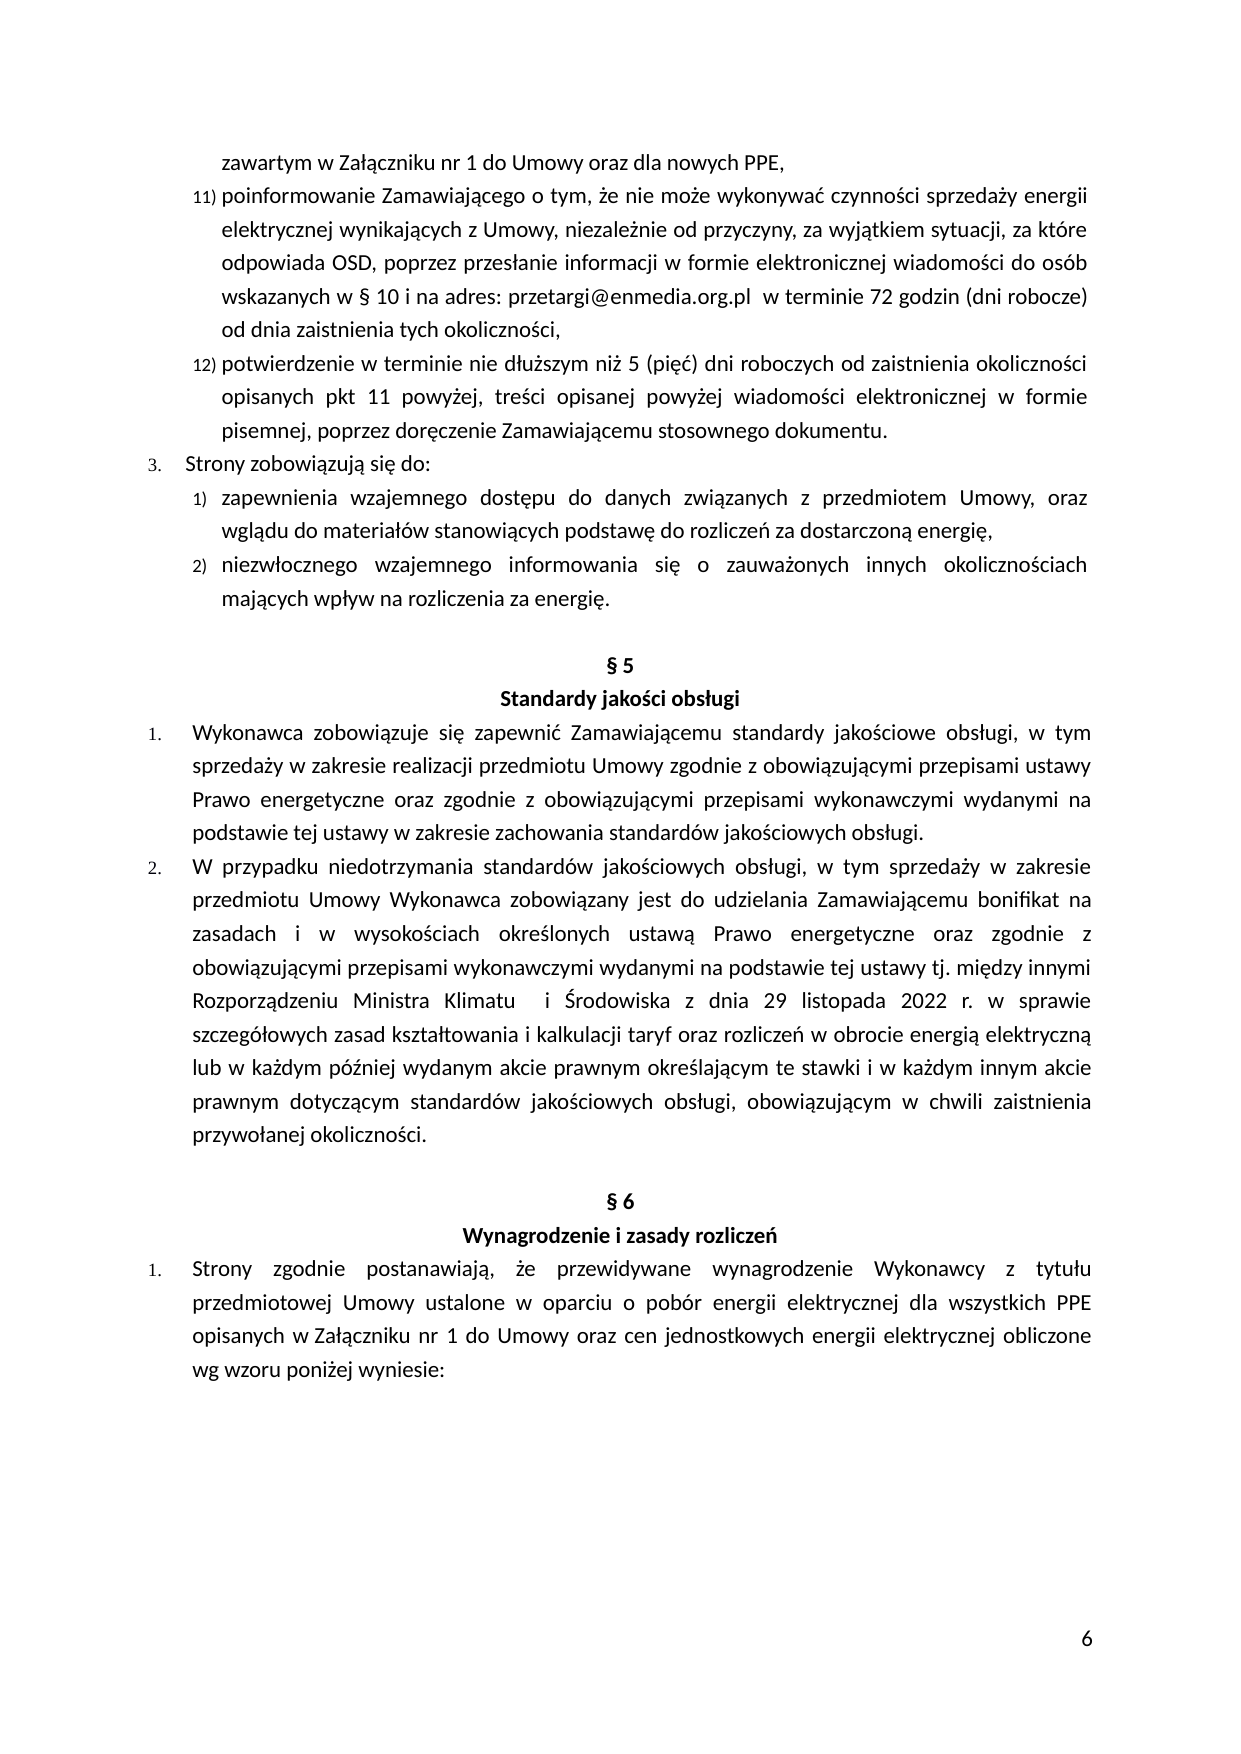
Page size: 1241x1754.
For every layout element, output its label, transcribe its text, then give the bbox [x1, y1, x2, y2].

text Wynagrodzenie i zasady rozliczeń [148, 1221, 1093, 1249]
text § 6 [148, 1187, 1093, 1215]
list niezwłocznego wzajemnego informowania się o zauważonych innych okolicznościach mających wpływ na rozliczenia za energię. [192, 550, 1089, 612]
list Wykonawca zobowiązuje się zapewnić Zamawiającemu standardy jakościowe obsługi, w tym sprzedaży w zakresie realizacji przedmiotu Umowy zgodnie z obowiązującymi przepisami ustawy Prawo energetyczne oraz zgodnie z obowiązującymi przepisami wykonawczymi wydanymi na podstawie tej ustawy w zakresie zachowania standardów jakościowych obsługi. [148, 718, 1093, 846]
text Standardy jakości obsługi [148, 684, 1093, 712]
list poinformowanie Zamawiającego o tym, że nie może wykonywać czynności sprzedaży energii elektrycznej wynikających z Umowy, niezależnie od przyczyny, za wyjątkiem sytuacji, za które odpowiada OSD, poprzez przesłanie informacji w formie elektronicznej wiadomości do osób wskazanych w § 10 i na adres: przetargi@enmedia.org.pl w terminie 72 godzin (dni robocze) od dnia zaistnienia tych okoliczności, [192, 181, 1089, 343]
list zapewnienia wzajemnego dostępu do danych związanych z przedmiotem Umowy, oraz wglądu do materiałów stanowiących podstawę do rozliczeń za dostarczoną energię, [192, 483, 1089, 544]
text § 5 [148, 651, 1093, 679]
list potwierdzenie w terminie nie dłuższym niż 5 (pięć) dni roboczych od zaistnienia okoliczności opisanych pkt 11 powyżej, treści opisanej powyżej wiadomości elektronicznej w formie pisemnej, poprzez doręczenie Zamawiającemu stosownego dokumentu. [192, 349, 1089, 444]
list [184, 148, 1093, 176]
list W przypadku niedotrzymania standardów jakościowych obsługi, w tym sprzedaży w zakresie przedmiotu Umowy Wykonawca zobowiązany jest do udzielania Zamawiającemu bonifikat na zasadach i w wysokościach określonych ustawą Prawo energetyczne oraz zgodnie z obowiązującymi przepisami wykonawczymi wydanymi na podstawie tej ustawy tj. między innymi Rozporządzeniu Ministra Klimatu i Środowiska z dnia 29 listopada 2022 r. w sprawie szczegółowych zasad kształtowania i kalkulacji taryf oraz rozliczeń w obrocie energią elektryczną lub w każdym później wydanym akcie prawnym określającym te stawki i w każdym innym akcie prawnym dotyczącym standardów jakościowych obsługi, obowiązującym w chwili zaistnienia przywołanej okoliczności. [148, 852, 1093, 1148]
list Strony zgodnie postanawiają, że przewidywane wynagrodzenie Wykonawcy z tytułu przedmiotowej Umowy ustalone w oparciu o pobór energii elektrycznej dla wszystkich PPE opisanych w Załączniku nr 1 do Umowy oraz cen jednostkowych energii elektrycznej obliczone wg wzoru poniżej wyniesie: [148, 1254, 1093, 1383]
list Strony zobowiązują się do: [148, 449, 1089, 477]
